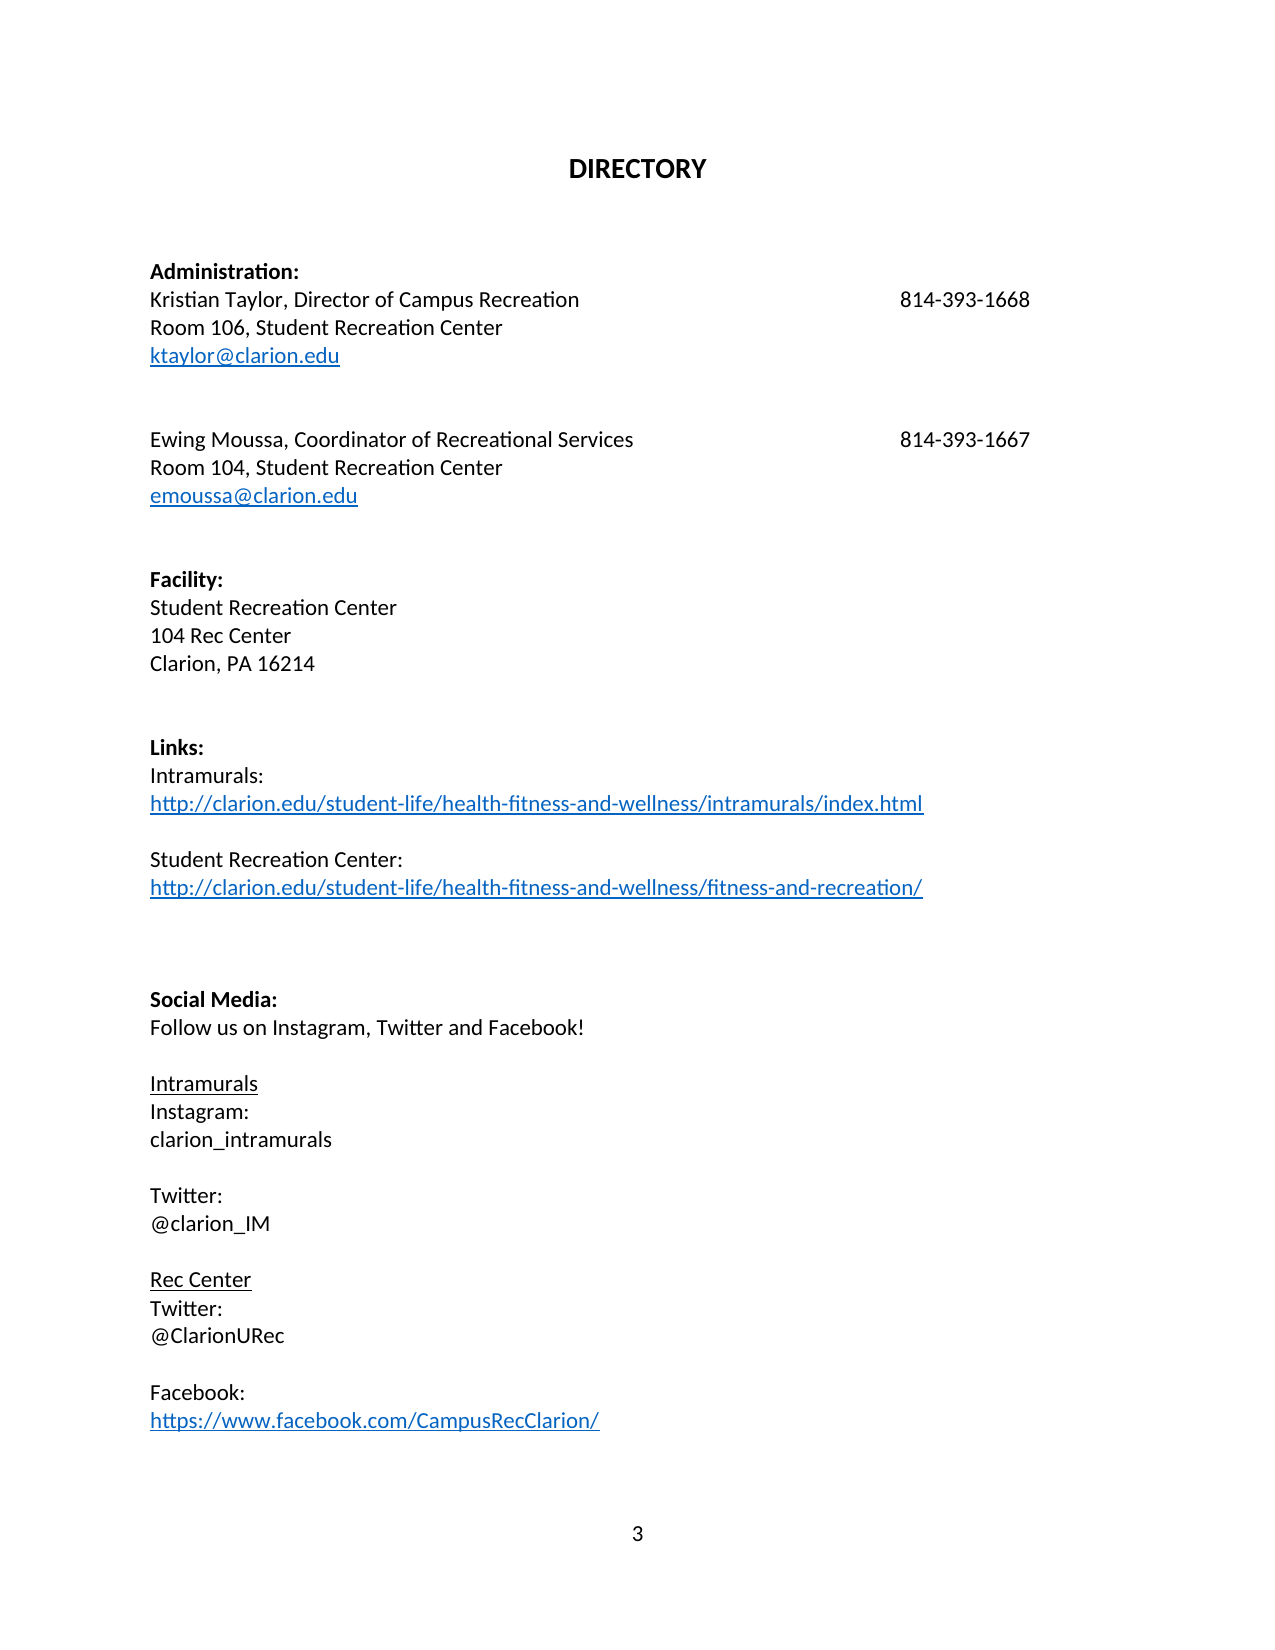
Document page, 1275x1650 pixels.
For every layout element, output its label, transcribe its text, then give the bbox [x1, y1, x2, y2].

text Administration: [150, 257, 1125, 285]
text Student Recreation Center [150, 593, 1125, 621]
text Social Media: [150, 985, 1125, 1013]
text Intramurals [150, 1069, 1125, 1097]
text Twitter: [150, 1294, 1125, 1322]
text Ewing Moussa, Coordinator of Recreational Services 814-393-1667 [150, 425, 1125, 453]
text Instagram: [150, 1097, 1125, 1126]
text @clarion_IM [150, 1209, 1125, 1238]
text emoussa@clarion.edu [150, 481, 1125, 509]
text Clarion, PA 16214 [150, 649, 1125, 677]
text Room 106, Student Recreation Center [150, 313, 1125, 341]
text @ClarionURec [150, 1322, 1125, 1350]
text http://clarion.edu/student-life/health-fitness-and-wellness/intramurals/index.html [150, 789, 1125, 817]
text Intramurals: [150, 761, 1125, 789]
text Kristian Taylor, Director of Campus Recreation 814-393-1668 [150, 285, 1125, 313]
text clarion_intramurals [150, 1126, 1125, 1153]
text Room 104, Student Recreation Center [150, 453, 1125, 481]
text ktaylor@clarion.edu [150, 341, 1125, 369]
text Student Recreation Center: [150, 845, 1125, 873]
text https://www.facebook.com/CampusRecClarion/ [150, 1406, 1125, 1434]
text 104 Rec Center [150, 621, 1125, 649]
text http://clarion.edu/student-life/health-fitness-and-wellness/fitness-and-recreation/ [150, 873, 1125, 901]
text Twitter: [150, 1182, 1125, 1209]
text Follow us on Instagram, Twitter and Facebook! [150, 1013, 1125, 1041]
text DIRECTORY [150, 150, 1125, 186]
text Rec Center [150, 1266, 1125, 1294]
text Links: [150, 733, 1125, 761]
text Facebook: [150, 1378, 1125, 1406]
text Facility: [150, 565, 1125, 593]
